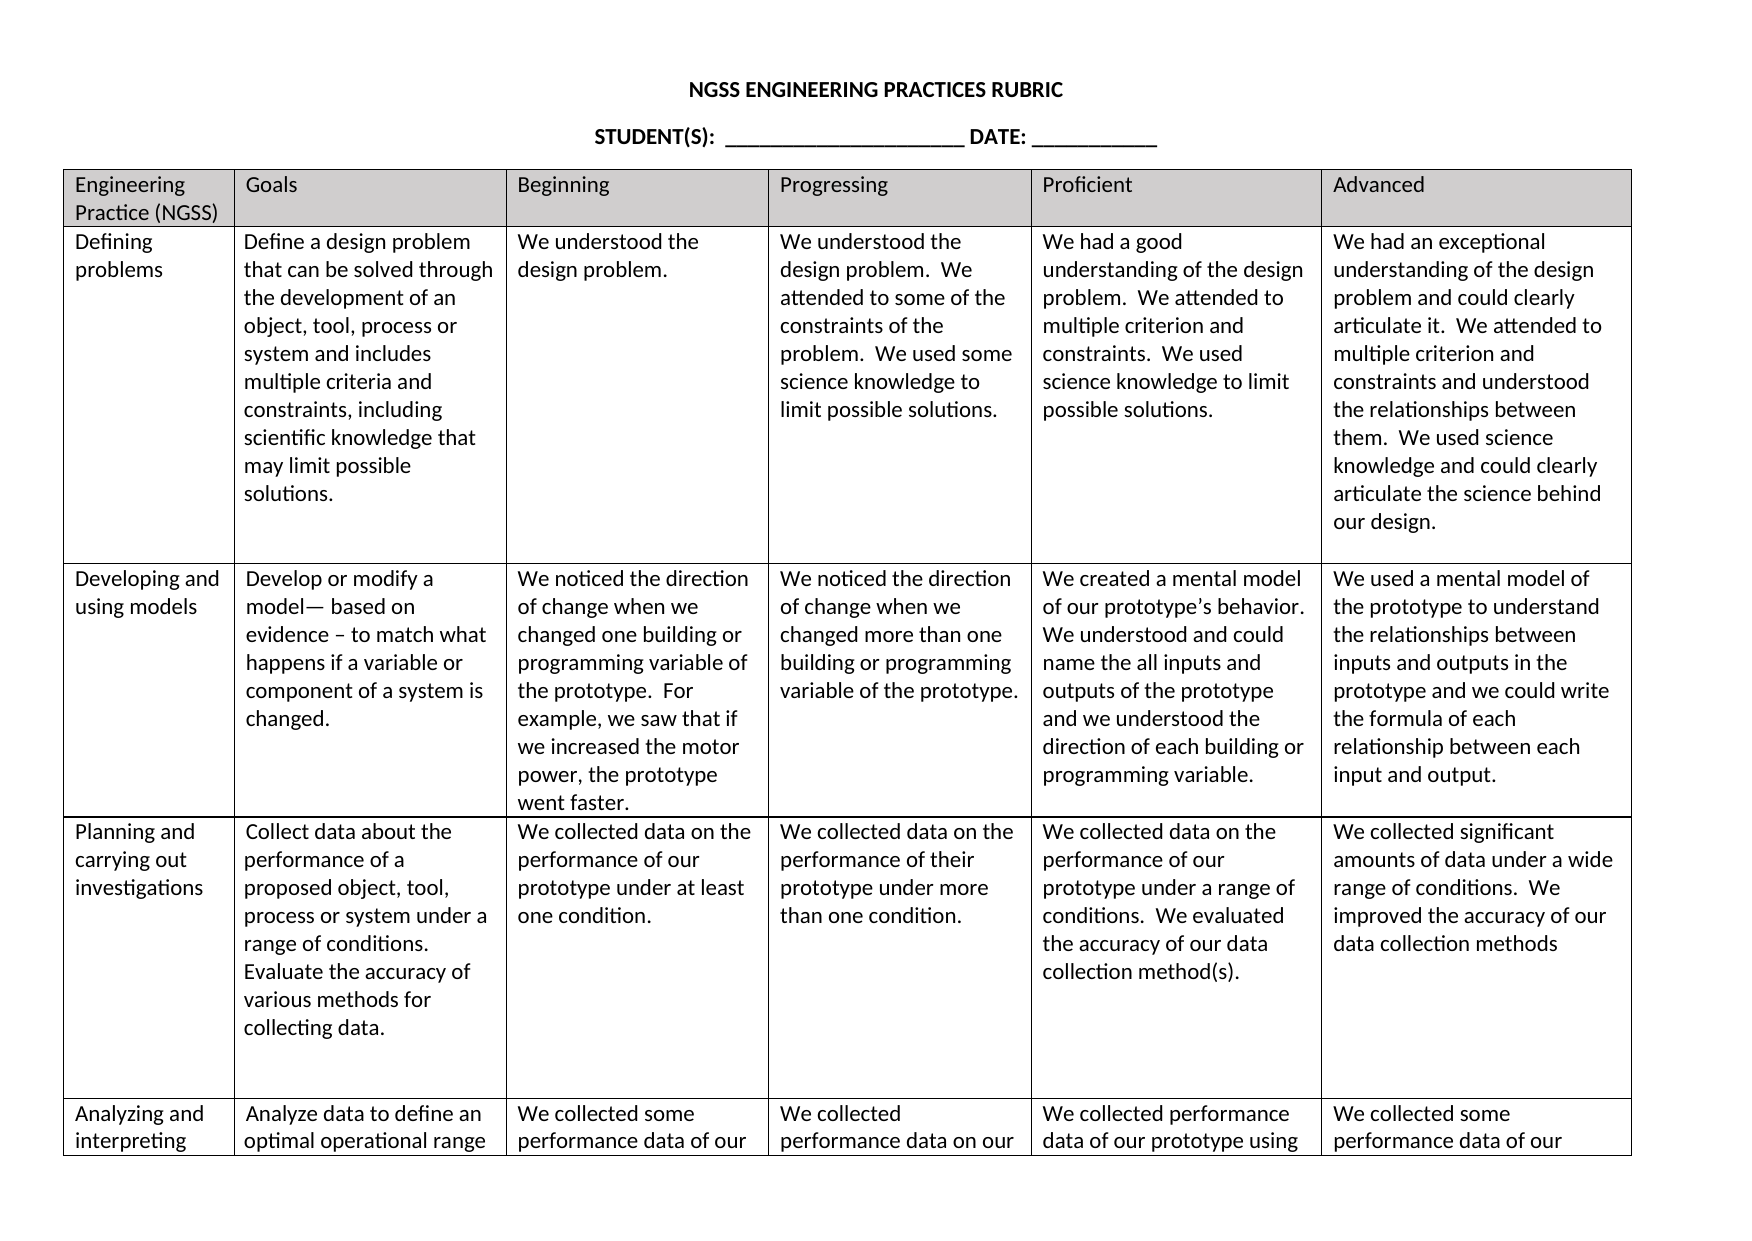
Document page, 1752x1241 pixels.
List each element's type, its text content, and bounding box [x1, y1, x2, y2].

table_cell Define a design problem that can be solved through the development of an object, tool, process or system and includes multiple criteria and constraints, including scientific knowledge that may limit possible solutions. [235, 227, 506, 563]
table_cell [769, 1099, 1031, 1155]
table_cell We had an exceptional understanding of the design problem and could clearly articulate it. We attended to multiple criterion and constraints and understood the relationships between them. We used science knowledge and could clearly articulate the science behind our design. [1322, 227, 1631, 563]
table_cell Collect data about the performance of a proposed object, tool, process or system under a range of conditions. Evaluate the accuracy of various methods for collecting data. [235, 818, 506, 1098]
table_cell We understood the design problem. [507, 227, 768, 563]
table_cell We understood the design problem. We attended to some of the constraints of the problem. We used some science knowledge to limit possible solutions. [769, 227, 1031, 563]
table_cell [64, 1099, 234, 1155]
table_header Proficient [1032, 170, 1321, 226]
table_cell Planning and carrying out investigations [64, 818, 234, 1098]
table_header Goals [235, 170, 506, 226]
table_cell We collected significant amounts of data under a wide range of conditions. We improved the accuracy of our data collection methods [1322, 818, 1631, 1098]
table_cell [235, 1099, 506, 1155]
table_cell We had a good understanding of the design problem. We attended to multiple criterion and constraints. We used science knowledge to limit possible solutions. [1032, 227, 1321, 563]
table_cell We collected data on the performance of our prototype under a range of conditions. We evaluated the accuracy of our data collection method(s). [1032, 818, 1321, 1098]
table_header Advanced [1322, 170, 1631, 226]
text NGSS ENGINEERING PRACTICES RUBRIC [75, 75, 1677, 103]
table_cell We collected data on the performance of their prototype under more than one condition. [769, 818, 1031, 1098]
table_cell We collected data on the performance of our prototype under at least one condition. [507, 818, 768, 1098]
table_cell Develop or modify a model— based on evidence – to match what happens if a variable or component of a system is changed. [235, 564, 506, 816]
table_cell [1032, 1099, 1321, 1155]
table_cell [507, 1099, 768, 1155]
text STUDENT(S): _____________________ DATE: ___________ [75, 122, 1677, 150]
table_header Progressing [769, 170, 1031, 226]
table_cell We used a mental model of the prototype to understand the relationships between inputs and outputs in the prototype and we could write the formula of each relationship between each input and output. [1322, 564, 1631, 816]
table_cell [1322, 1099, 1631, 1155]
table_cell We noticed the direction of change when we changed more than one building or programming variable of the prototype. [769, 564, 1031, 816]
table_cell Defining problems [64, 227, 234, 563]
table_cell We created a mental model of our prototype’s behavior. We understood and could name the all inputs and outputs of the prototype and we understood the direction of each building or programming variable. [1032, 564, 1321, 816]
table_header Engineering Practice (NGSS) [64, 170, 234, 226]
table_header Beginning [507, 170, 768, 226]
table_cell Developing and using models [64, 564, 234, 816]
table_cell We noticed the direction of change when we changed one building or programming variable of the prototype. For example, we saw that if we increased the motor power, the prototype went faster. [507, 564, 768, 816]
